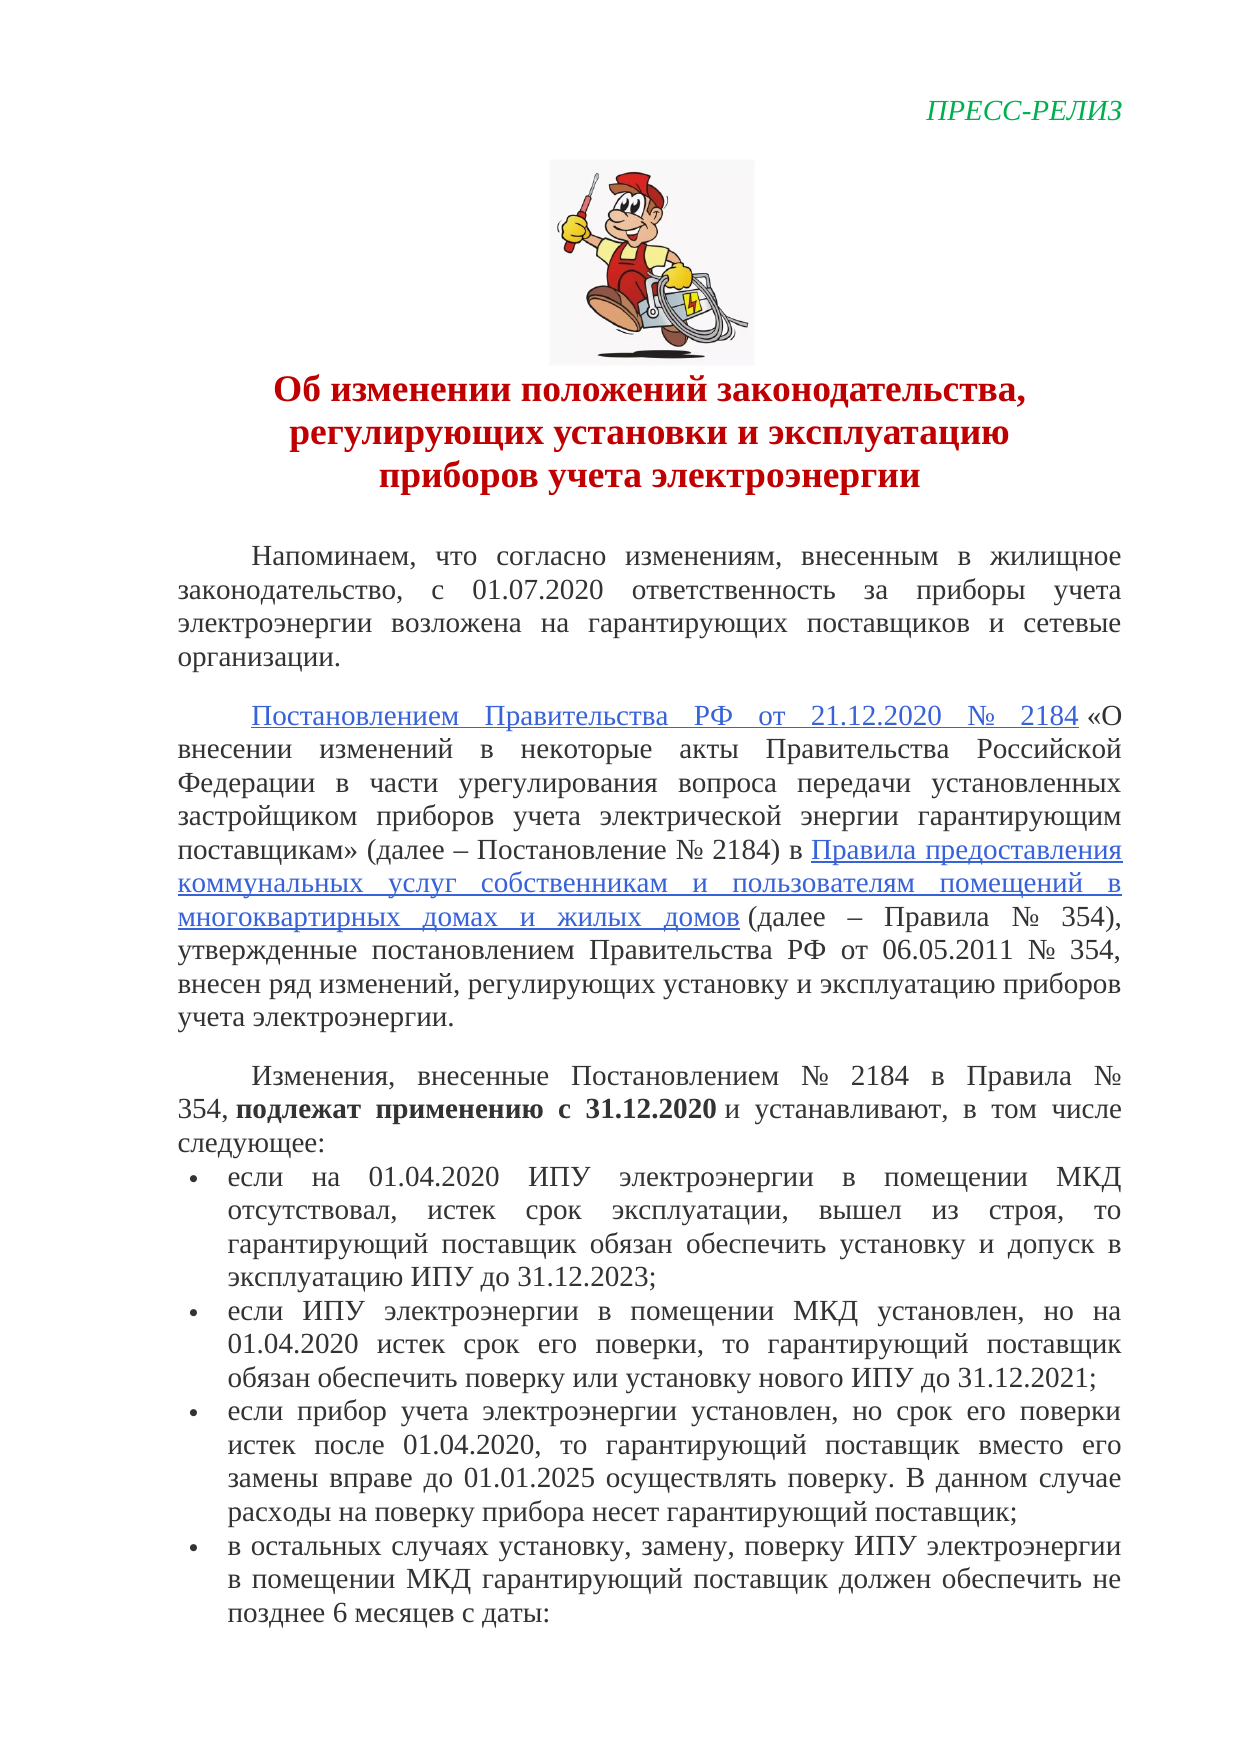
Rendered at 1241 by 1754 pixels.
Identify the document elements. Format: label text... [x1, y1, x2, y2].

text Об изменении положений законодательства, регулирующих установки и эксплуатацию [177, 366, 1122, 452]
text Постановлением Правительства РФ от 21.12.2020 № 2184 «О внесении изменений в некоторые акты Правительства Российской Федерации в части урегулирования вопроса передачи установленных застройщиком приборов учета электрической энергии гарантирующим поставщикам» (далее – Постановление № 2184) в Правила предоставления коммунальных услуг собственникам и пользователям помещений в многоквартирных домах и жилых домов (далее – Правила № 354), утвержденные постановлением Правительства РФ от 06.05.2011 № 354, внесен ряд изменений, регулирующих установку и эксплуатацию приборов учета электроэнергии. [177, 698, 1122, 894]
list если на 01.04.2020 ИПУ электроэнергии в помещении МКД отсутствовал, истек срок эксплуатации, вышел из строя, то гарантирующий поставщик обязан обеспечить установку и допуск в эксплуатацию ИПУ до 31.12.2023; [190, 1159, 1122, 1293]
text Постановлением Правительства РФ от 21.12.2020 № 2184 «О внесении изменений в некоторые акты Правительства Российской Федерации в части урегулирования вопроса передачи установленных застройщиком приборов учета электрической энергии гарантирующим поставщикам» (далее – Постановление № 2184) в Правила предоставления коммунальных услуг собственникам и пользователям помещений в многоквартирных домах и жилых домов (далее – Правила № 354), утвержденные постановлением Правительства РФ от 06.05.2011 № 354, внесен ряд изменений, регулирующих установку и эксплуатацию приборов учета электроэнергии. [177, 895, 1122, 1033]
list если ИПУ электроэнергии в помещении МКД установлен, но на 01.04.2020 истек срок его поверки, то гарантирующий поставщик обязан обеспечить поверку или установку нового ИПУ до 31.12.2021; [190, 1293, 1122, 1393]
list если прибор учета электроэнергии установлен, но срок его поверки истек после 01.04.2020, то гарантирующий поставщик вместо его замены вправе до 01.01.2025 осуществлять поверку. В данном случае расходы на поверку прибора несет гарантирующий поставщик; [190, 1393, 1122, 1528]
text приборов учета электроэнергии [177, 452, 1122, 495]
picture [549, 159, 756, 366]
text ПрЕСС-РЕЛИЗ [177, 93, 1122, 126]
text Изменения, внесенные Постановлением № 2184 в Правила № 354, подлежат применению с 31.12.2020 и устанавливают, в том числе следующее: [177, 1058, 1122, 1159]
list в остальных случаях установку, замену, поверку ИПУ электроэнергии в помещении МКД гарантирующий поставщик должен обеспечить не позднее 6 месяцев с даты: [190, 1528, 1122, 1628]
text Напоминаем, что согласно изменениям, внесенным в жилищное законодательство, с 01.07.2020 ответственность за приборы учета электроэнергии возложена на гарантирующих поставщиков и сетевые организации. [177, 538, 1122, 673]
